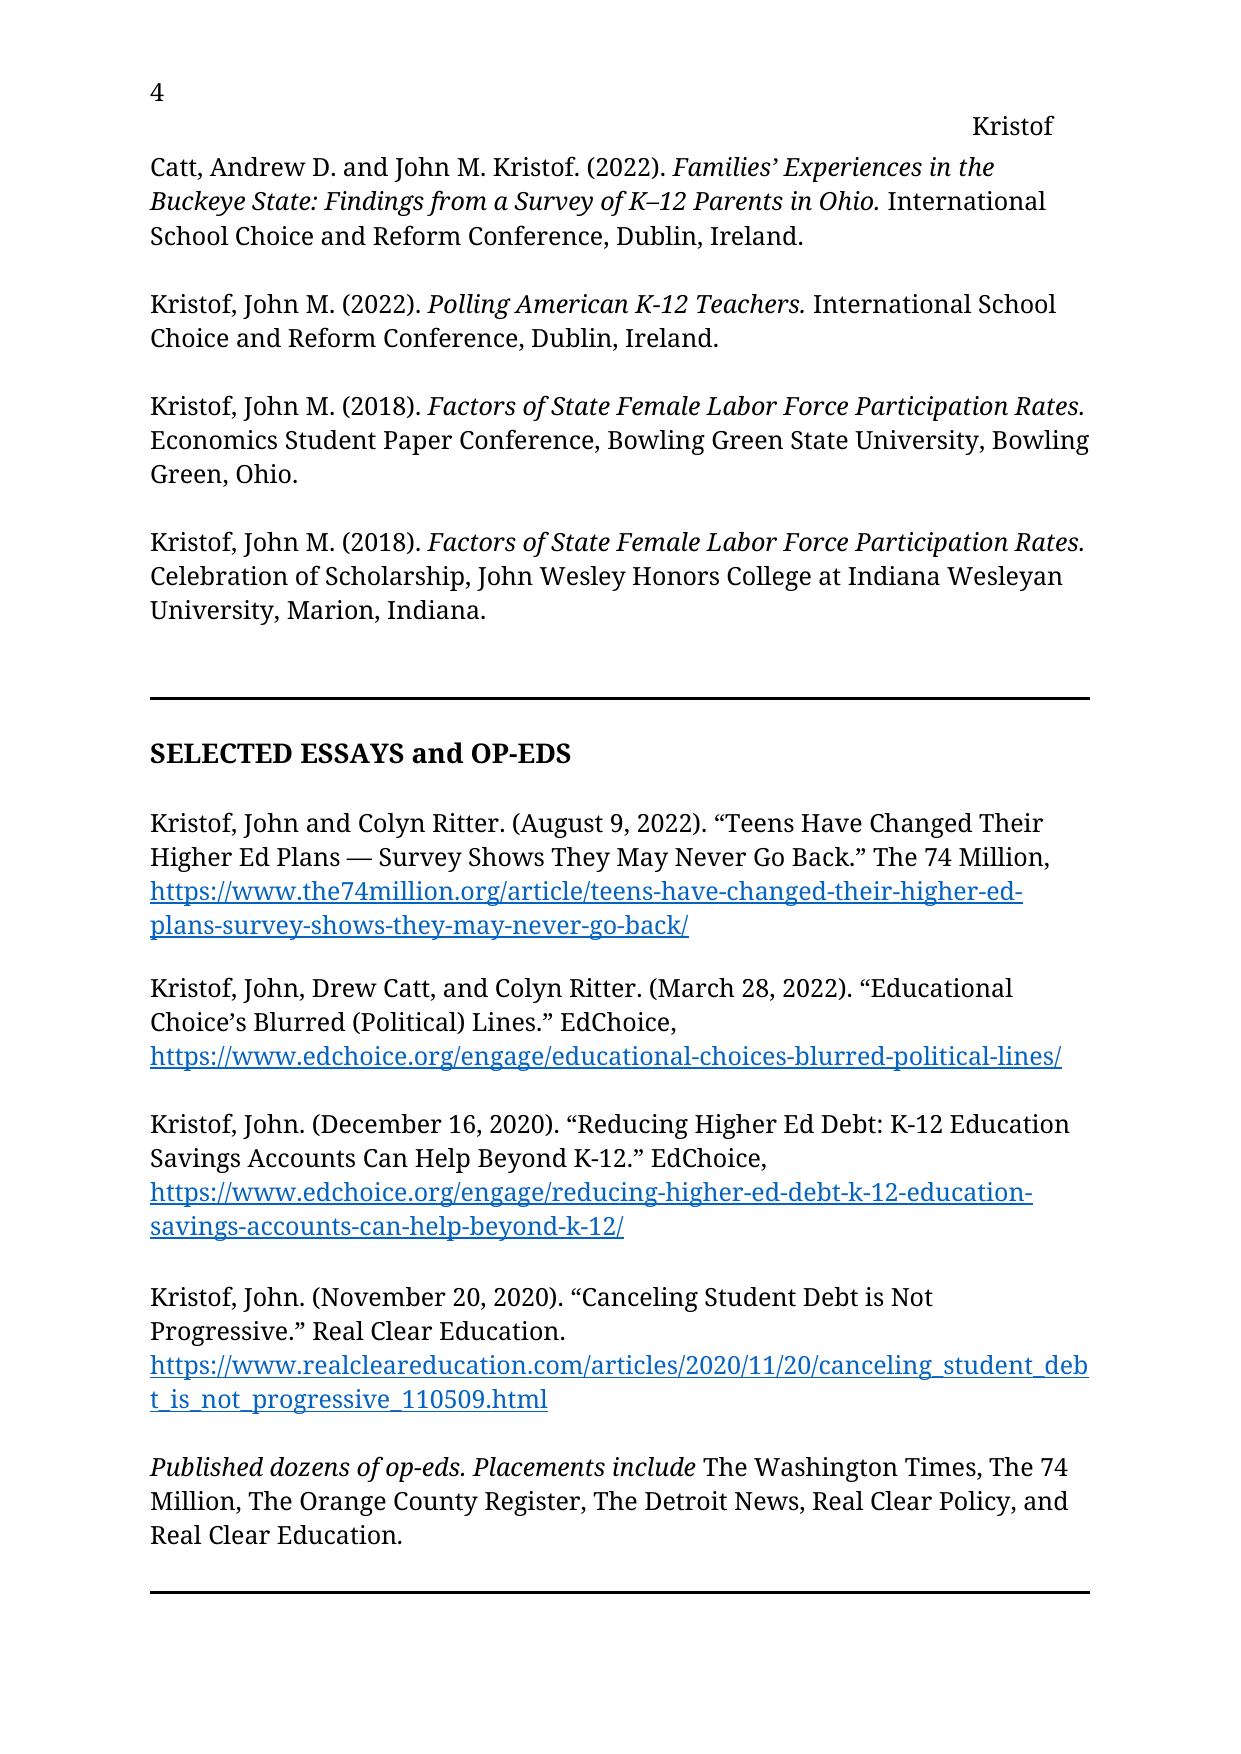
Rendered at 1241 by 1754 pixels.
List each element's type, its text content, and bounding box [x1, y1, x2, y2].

text Kristof, John. (December 16, 2020). “Reducing Higher Ed Debt: K-12 Education Savings Accounts Can Help Beyond K-12.” EdChoice, https://www.edchoice.org/engage/reducing-higher-ed-debt-k-12-education-savings-accounts-can-help-beyond-k-12/ [150, 1106, 1090, 1243]
text Published dozens of op-eds. Placements include The Washington Times, The 74 Million, The Orange County Register, The Detroit News, Real Clear Policy, and Real Clear Education. [150, 1450, 1090, 1552]
text Catt, Andrew D. and John M. Kristof. (2022). Families’ Experiences in the Buckeye State: Findings from a Survey of K–12 Parents in Ohio. International School Choice and Reform Conference, Dublin, Ireland. [150, 150, 1090, 252]
text Kristof, John and Colyn Ritter. (August 9, 2022). “Teens Have Changed Their Higher Ed Plans — Survey Shows They May Never Go Back.” The 74 Million, https://www.the74million.org/article/teens-have-changed-their-higher-ed-plans-survey-shows-they-may-never-go-back/ [150, 805, 1090, 941]
text Kristof, John, Drew Catt, and Colyn Ritter. (March 28, 2022). “Educational Choice’s Blurred (Political) Lines.” EdChoice, https://www.edchoice.org/engage/educational-choices-blurred-political-lines/ [150, 970, 1090, 1072]
text Kristof, John M. (2018). Factors of State Female Labor Force Participation Rates. Celebration of Scholarship, John Wesley Honors College at Indiana Wesleyan University, Marion, Indiana. [150, 525, 1090, 627]
text SELECTED ESSAYS and OP-EDS [150, 734, 1090, 771]
text Kristof, John. (November 20, 2020). “Canceling Student Debt is Not Progressive.” Real Clear Education. https://www.realcleareducation.com/articles/2020/11/20/canceling_student_debt_is_not_progressive_110509.html [150, 1279, 1090, 1416]
text Kristof, John M. (2018). Factors of State Female Labor Force Participation Rates. Economics Student Paper Conference, Bowling Green State University, Bowling Green, Ohio. [150, 388, 1090, 491]
text Kristof, John M. (2022). Polling American K-12 Teachers. International School Choice and Reform Conference, Dublin, Ireland. [150, 286, 1090, 354]
